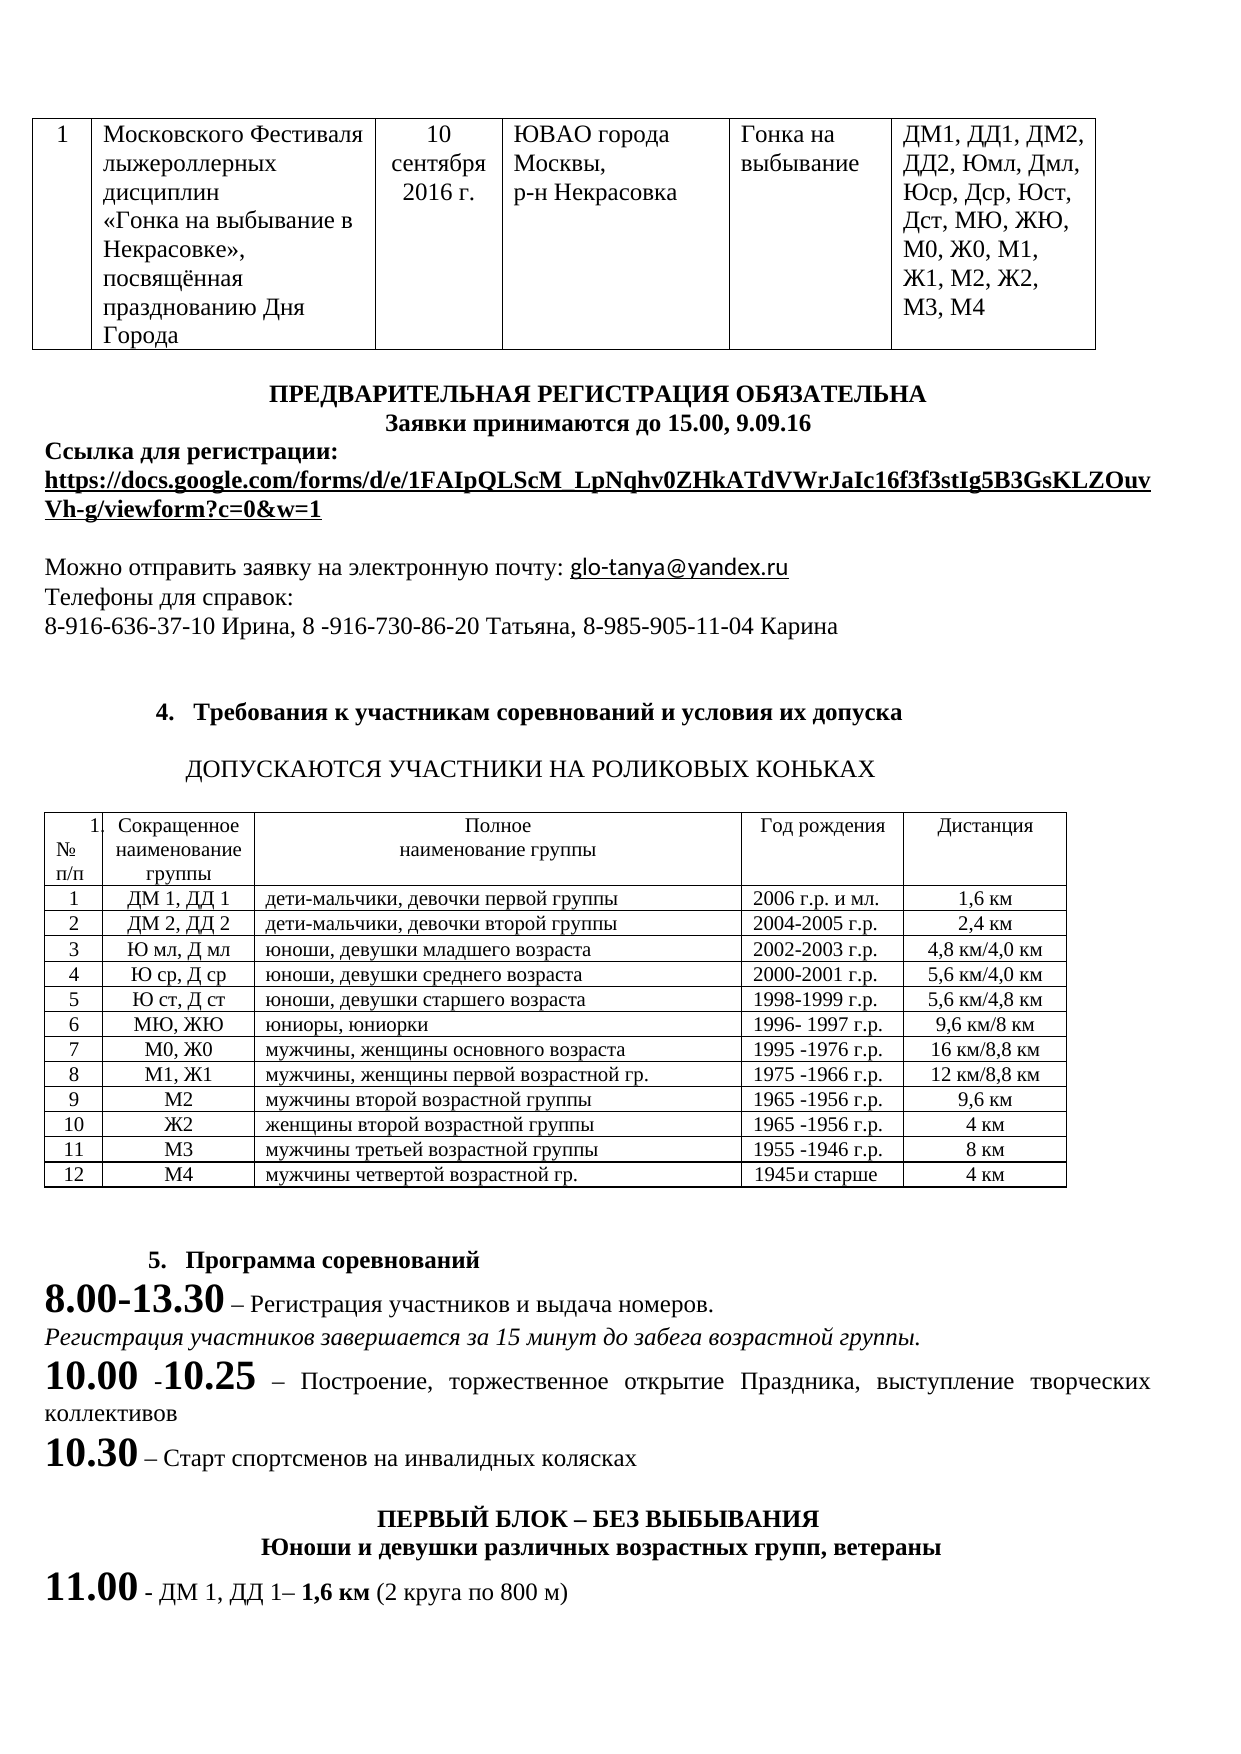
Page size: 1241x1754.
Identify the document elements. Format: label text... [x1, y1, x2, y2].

table_cell 2002-2003 г.р. [742, 936, 903, 961]
table_cell юноши, девушки среднего возраста [255, 962, 741, 986]
table_cell 1995 -1976 г.р. [742, 1037, 903, 1061]
table_cell Московского Фестиваля лыжероллерных дисциплин «Гонка на выбывание в Некрасовке», посвящённая празднованию Дня Города [92, 119, 375, 349]
table_cell 12 [45, 1163, 102, 1186]
table_cell 1 [33, 119, 91, 349]
table_cell 4,8 км/4,0 км [904, 936, 1066, 961]
list ДОПУСКАЮТСЯ УЧАСТНИКИ НА РОЛИКОВЫХ КОНЬКАХ [185, 754, 1152, 783]
table_cell 9 [45, 1087, 102, 1111]
table_cell 5,6 км/4,8 км [904, 987, 1066, 1011]
table_cell 2,4 км [904, 911, 1066, 935]
table_cell 8 км [904, 1137, 1066, 1161]
table_cell 1,6 км [904, 886, 1066, 910]
table_cell 1965 -1956 г.р. [742, 1112, 903, 1136]
table_cell 1965 -1956 г.р. [742, 1087, 903, 1111]
text 8-916-636-37-10 Ирина, 8 -916-730-86-20 Татьяна, 8-985-905-11-04 Карина [44, 611, 1152, 639]
table_cell ЮВАО города Москвы, р-н Некрасовка [503, 119, 729, 349]
table_cell юноши, девушки младшего возраста [255, 936, 741, 961]
table_cell 2004-2005 г.р. [742, 911, 903, 935]
table_cell 10 [45, 1112, 102, 1136]
table_cell М3 [103, 1137, 254, 1161]
table_cell мужчины третьей возрастной группы [255, 1137, 741, 1161]
list Программа соревнований [148, 1245, 1152, 1274]
table_cell ДМ1, ДД1, ДМ2, ДД2, Юмл, Дмл, Юср, Дср, Юст, Дст, МЮ, ЖЮ, М0, Ж0, М1, Ж1, М2, Ж2, М3, M4 [892, 119, 1095, 349]
table_cell ДМ 1, ДД 1 [103, 886, 254, 910]
table_cell 8 [45, 1062, 102, 1086]
text 10.00 -10.25 – Построение, торжественное открытие Праздника, выступление творческих коллективов [44, 1350, 1152, 1427]
table_cell 12 км/8,8 км [904, 1062, 1066, 1086]
table_cell женщины второй возрастной группы [255, 1112, 741, 1136]
table_cell 16 км/8,8 км [904, 1037, 1066, 1061]
table_cell 1 [45, 886, 102, 910]
table_cell МЮ, ЖЮ [103, 1012, 254, 1036]
text Юноши и девушки различных возрастных групп, ветераны [44, 1532, 1152, 1561]
table_cell юноши, девушки старшего возраста [255, 987, 741, 1011]
table_cell 9,6 км/8 км [904, 1012, 1066, 1036]
table_header № № п/п [45, 813, 102, 885]
table_cell 1955 -1946 г.р. [742, 1137, 903, 1161]
table_header Дистанция [904, 813, 1066, 885]
table_cell 2 [45, 911, 102, 935]
text ПРЕДВАРИТЕЛЬНАЯ РЕГИСТРАЦИЯ ОБЯЗАТЕЛЬНА [44, 379, 1152, 408]
table_cell 6 [45, 1012, 102, 1036]
table_cell 4 [45, 962, 102, 986]
text 10.30 – Старт спортсменов на инвалидных колясках [44, 1427, 1152, 1475]
table_cell Ю мл, Д мл [103, 936, 254, 961]
table_cell М4 [103, 1163, 254, 1186]
table_cell 5 [45, 987, 102, 1011]
table_cell и старше [742, 1163, 903, 1186]
table_cell дети-мальчики, девочки первой группы [255, 886, 741, 910]
table_cell ДМ 2, ДД 2 [103, 911, 254, 935]
table_cell 1998-1999 г.р. [742, 987, 903, 1011]
table_cell 4 км [904, 1163, 1066, 1186]
table_cell 2006 г.р. и мл. [742, 886, 903, 910]
table_header Полное наименование группы [255, 813, 741, 885]
table_cell мужчины четвертой возрастной гр. [255, 1163, 741, 1186]
table_cell 5,6 км/4,0 км [904, 962, 1066, 986]
table_header Год рождения [742, 813, 903, 885]
table_cell мужчины, женщины основного возраста [255, 1037, 741, 1061]
text Заявки принимаются до 15.00, 9.09.16 [44, 408, 1152, 436]
text Ссылка для регистрации: https://docs.google.com/forms/d/e/1FAIpQLScM_LpNqhv0ZHkATdVWrJaIc16f3f3stIg5B3GsKLZOuvVh-g/viewform?c=0&w=1 [44, 436, 1152, 523]
table_cell мужчины второй возрастной группы [255, 1087, 741, 1111]
table_cell 4 км [904, 1112, 1066, 1136]
table_cell юниоры, юниорки [255, 1012, 741, 1036]
table_cell Ю ср, Д ср [103, 962, 254, 986]
table_cell дети-мальчики, девочки второй группы [255, 911, 741, 935]
table_cell М1, Ж1 [103, 1062, 254, 1086]
table_cell Ж2 [103, 1112, 254, 1136]
table_cell 9,6 км [904, 1087, 1066, 1111]
table_cell 1975 -1966 г.р. [742, 1062, 903, 1086]
text 11.00 - ДМ 1, ДД 1– 1,6 км (2 круга по 800 м) [44, 1561, 1152, 1609]
list Требования к участникам соревнований и условия их допуска [156, 697, 1152, 726]
table_cell М0, Ж0 [103, 1037, 254, 1061]
text Можно отправить заявку на электронную почту: glo-tanya@yandex.ru [44, 551, 1152, 582]
table_cell 11 [45, 1137, 102, 1161]
table_cell мужчины, женщины первой возрастной гр. [255, 1062, 741, 1086]
table_cell 3 [45, 936, 102, 961]
table_cell Ю ст, Д ст [103, 987, 254, 1011]
text 8.00-13.30 – Регистрация участников и выдача номеров. [44, 1274, 1152, 1322]
table_cell 7 [45, 1037, 102, 1061]
table_cell Гонка на выбывание [730, 119, 891, 349]
table_cell 1996- 1997 г.р. [742, 1012, 903, 1036]
table_cell 2000-2001 г.р. [742, 962, 903, 986]
table_cell 10 сентября 2016 г. [376, 119, 502, 349]
text ПЕРВЫЙ БЛОК – БЕЗ ВЫБЫВАНИЯ [44, 1504, 1152, 1532]
text Телефоны для справок: [44, 582, 1152, 611]
text Регистрация участников завершается за 15 минут до забега возрастной группы. [44, 1322, 1152, 1350]
table_cell М2 [103, 1087, 254, 1111]
table_header Сокращенное наименование группы [103, 813, 254, 885]
